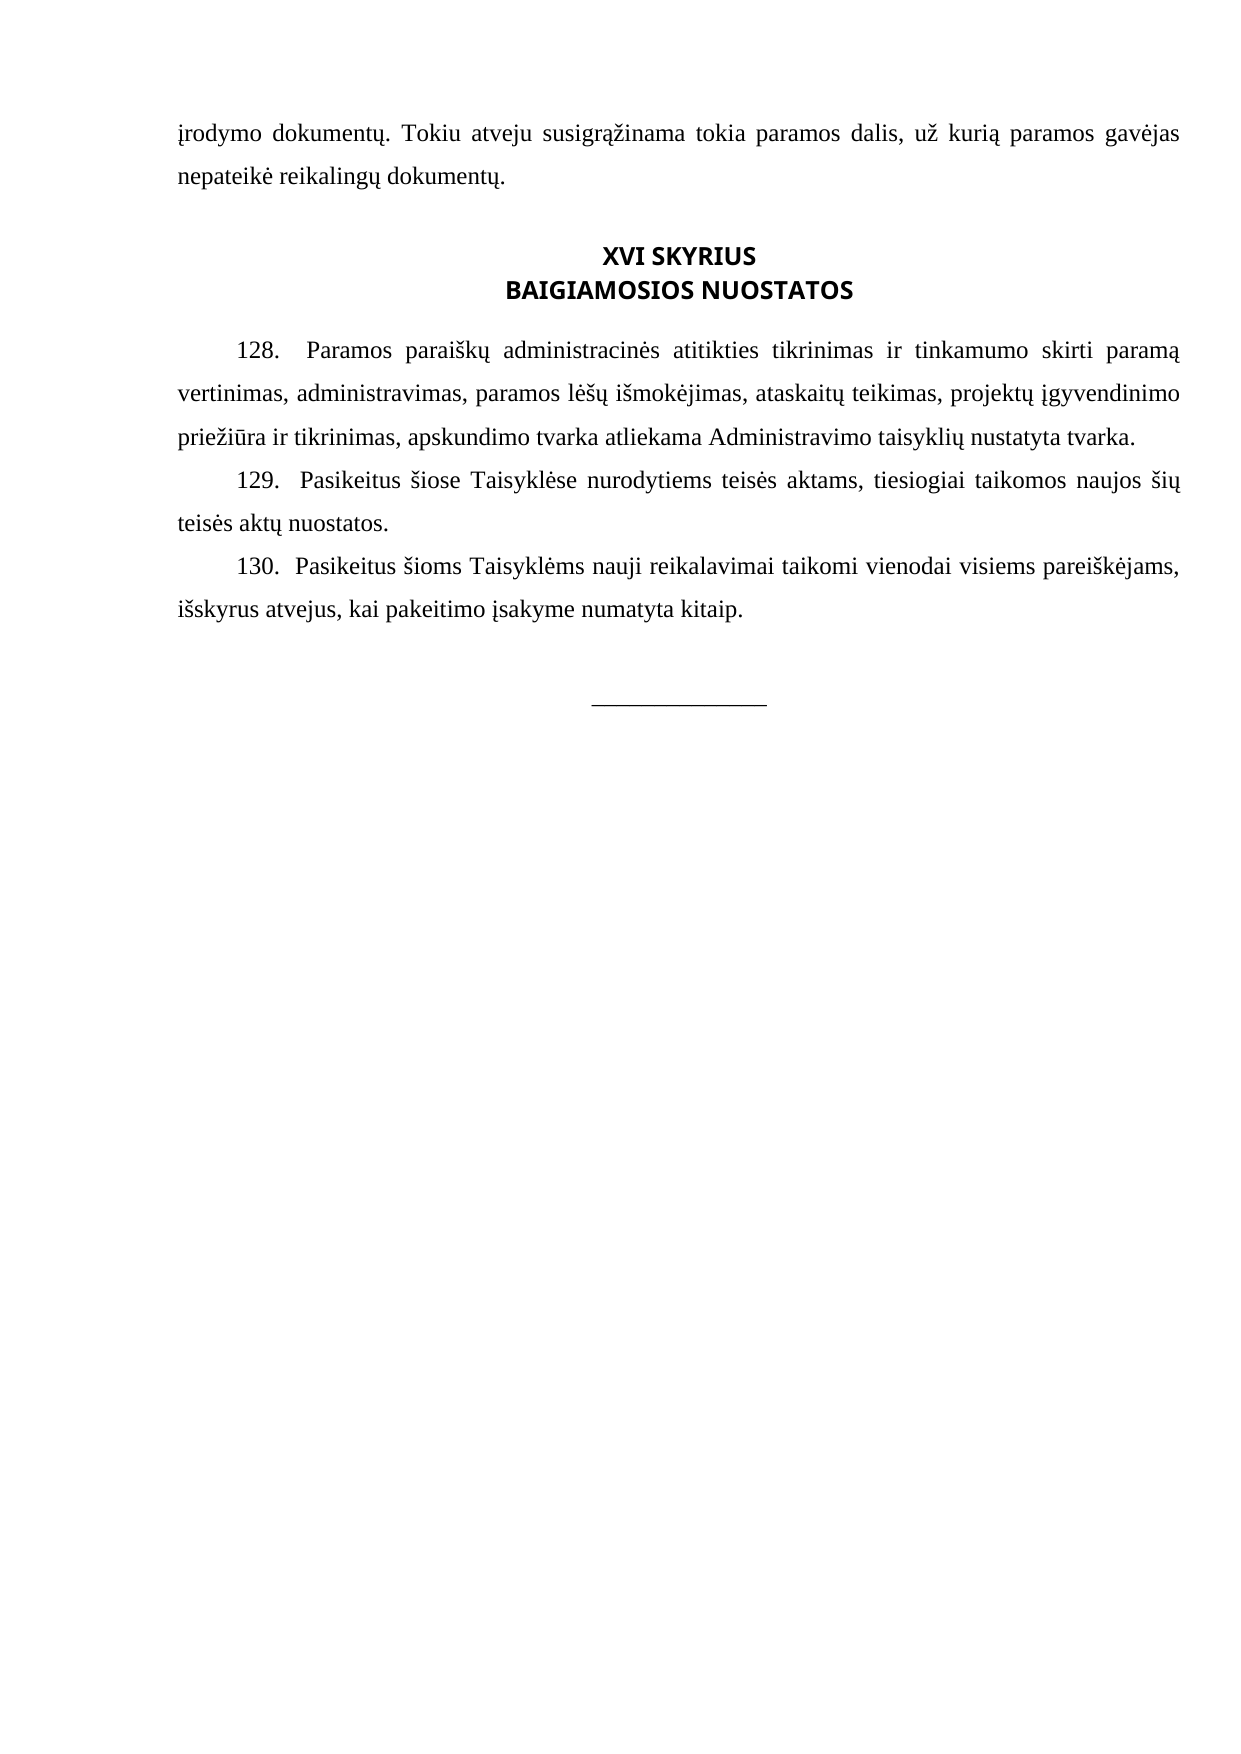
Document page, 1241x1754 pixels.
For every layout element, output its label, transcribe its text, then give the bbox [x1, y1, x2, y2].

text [177, 118, 1181, 190]
text 128. Paramos paraiškų administracinės atitikties tikrinimas ir tinkamumo skirti paramą vertinimas, administravimas, paramos lėšų išmokėjimas, ataskaitų teikimas, projektų įgyvendinimo priežiūra ir tikrinimas, apskundimo tvarka atliekama Administravimo taisyklių nustatyta tvarka. [177, 335, 1181, 450]
text 129. Pasikeitus šiose Taisyklėse nurodytiems teisės aktams, tiesiogiai taikomos naujos šių teisės aktų nuostatos. [177, 465, 1181, 537]
text ______________ [177, 680, 1181, 709]
text 130. Pasikeitus šioms Taisyklėms nauji reikalavimai taikomi vienodai visiems pareiškėjams, išskyrus atvejus, kai pakeitimo įsakyme numatyta kitaip. [177, 551, 1181, 623]
text XVI SKYRIUS [177, 238, 1181, 272]
text BAIGIAMOSIOS NUOSTATOS [177, 272, 1181, 307]
